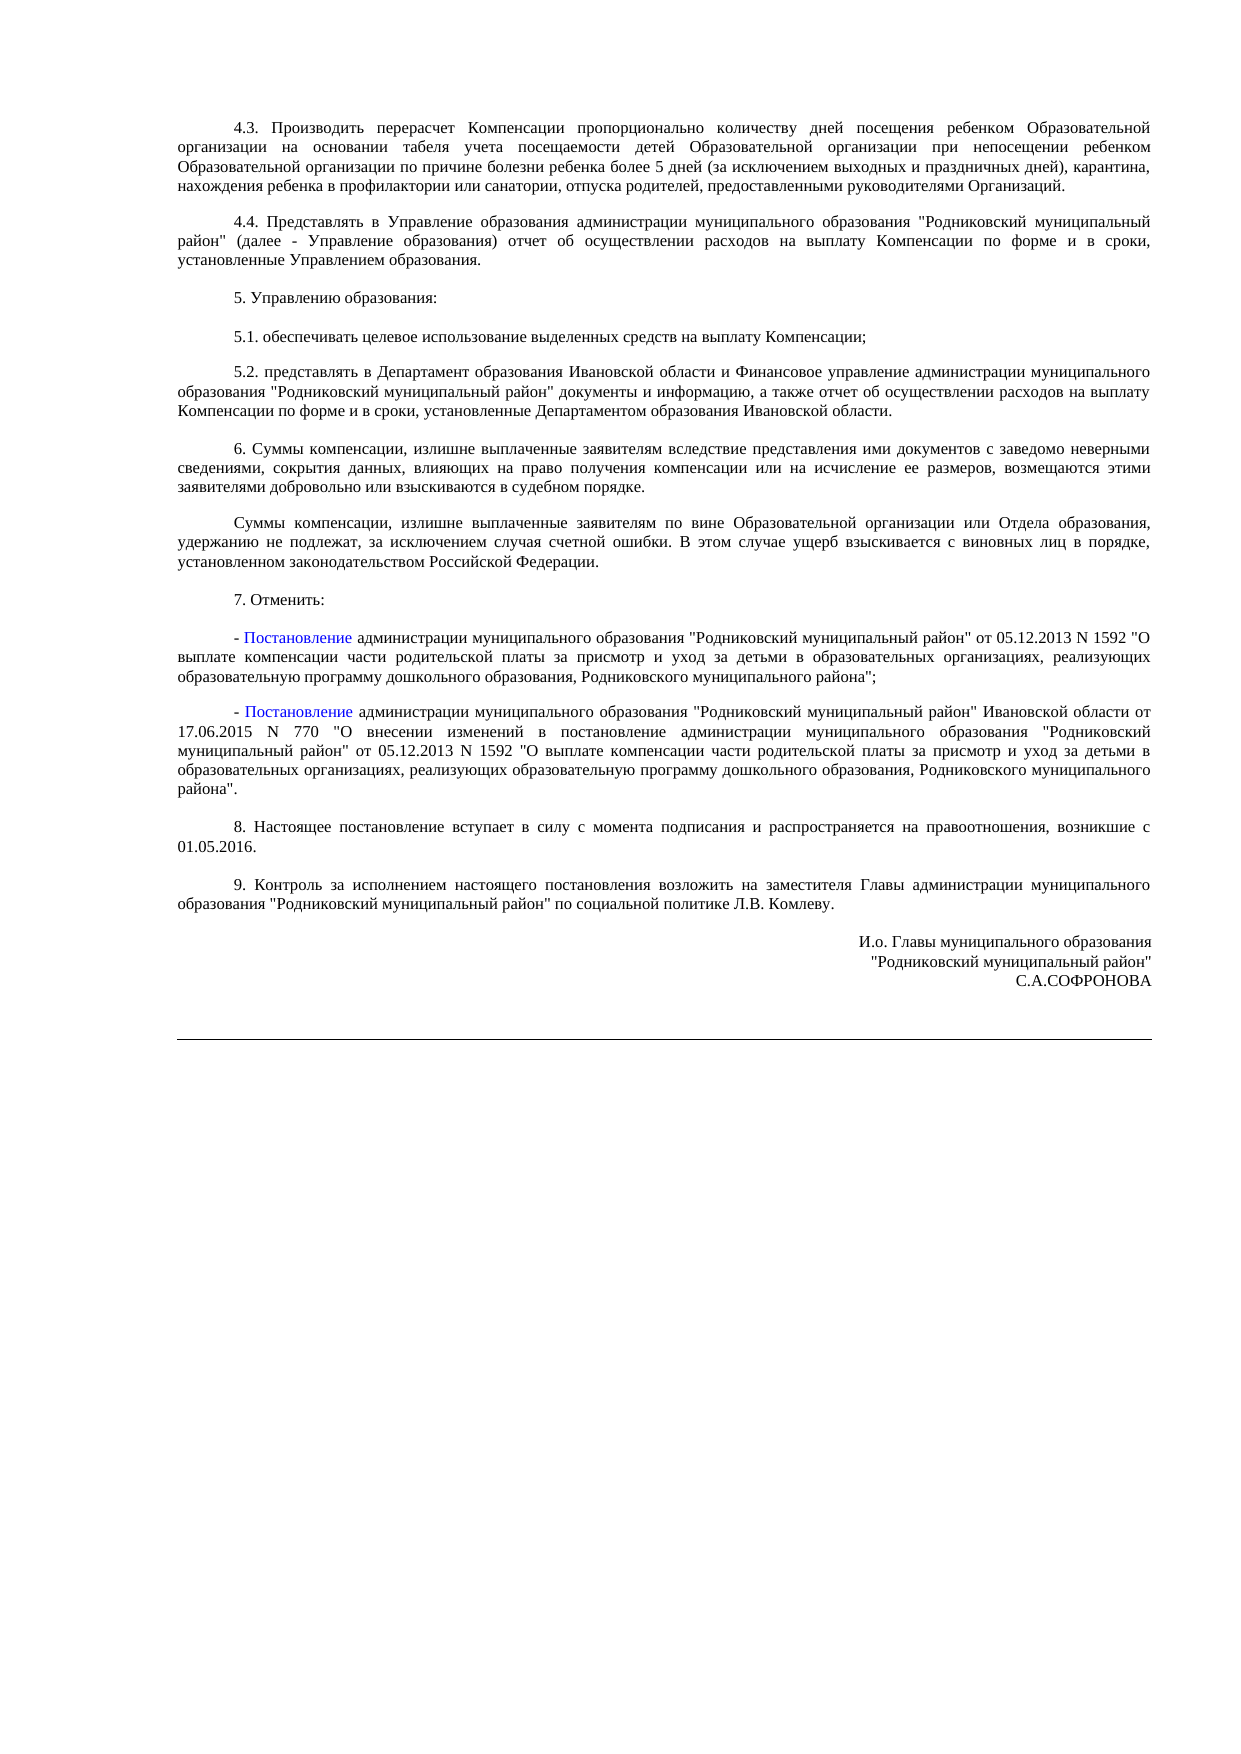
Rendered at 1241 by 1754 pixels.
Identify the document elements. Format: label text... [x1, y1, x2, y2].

text - Постановление администрации муниципального образования "Родниковский муниципальный район" Ивановской области от 17.06.2015 N 770 "О внесении изменений в постановление администрации муниципального образования "Родниковский муниципальный район" от 05.12.2013 N 1592 "О выплате компенсации части родительской платы за присмотр и уход за детьми в образовательных организациях, реализующих образовательную программу дошкольного образования, Родниковского муниципального района". [177, 702, 1152, 798]
text Суммы компенсации, излишне выплаченные заявителям по вине Образовательной организации или Отдела образования, удержанию не подлежат, за исключением случая счетной ошибки. В этом случае ущерб взыскивается с виновных лиц в порядке, установленном законодательством Российской Федерации. [177, 513, 1152, 571]
text 4.4. Представлять в Управление образования администрации муниципального образования "Родниковский муниципальный район" (далее - Управление образования) отчет об осуществлении расходов на выплату Компенсации по форме и в сроки, установленные Управлением образования. [177, 211, 1152, 269]
text 5.1. обеспечивать целевое использование выделенных средств на выплату Компенсации; [177, 326, 1152, 346]
text 5.2. представлять в Департамент образования Ивановской области и Финансовое управление администрации муниципального образования "Родниковский муниципальный район" документы и информацию, а также отчет об осуществлении расходов на выплату Компенсации по форме и в сроки, установленные Департаментом образования Ивановской области. [177, 362, 1152, 420]
text И.о. Главы муниципального образования [177, 932, 1152, 951]
text 6. Суммы компенсации, излишне выплаченные заявителям вследствие представления ими документов с заведомо неверными сведениями, сокрытия данных, влияющих на право получения компенсации или на исчисление ее размеров, возмещаются этими заявителями добровольно или взыскиваются в судебном порядке. [177, 439, 1152, 496]
text 7. Отменить: [177, 590, 1152, 609]
text 5. Управлению образования: [177, 288, 1152, 307]
text 4.3. Производить перерасчет Компенсации пропорционально количеству дней посещения ребенком Образовательной организации на основании табеля учета посещаемости детей Образовательной организации при непосещении ребенком Образовательной организации по причине болезни ребенка более 5 дней (за исключением выходных и праздничных дней), карантина, нахождения ребенка в профилактории или санатории, отпуска родителей, предоставленными руководителями Организаций. [177, 118, 1152, 195]
text 8. Настоящее постановление вступает в силу с момента подписания и распространяется на правоотношения, возникшие с 01.05.2016. [177, 817, 1152, 856]
text 9. Контроль за исполнением настоящего постановления возложить на заместителя Главы администрации муниципального образования "Родниковский муниципальный район" по социальной политике Л.В. Комлеву. [177, 875, 1152, 913]
text "Родниковский муниципальный район" [177, 951, 1152, 971]
text - Постановление администрации муниципального образования "Родниковский муниципальный район" от 05.12.2013 N 1592 "О выплате компенсации части родительской платы за присмотр и уход за детьми в образовательных организациях, реализующих образовательную программу дошкольного образования, Родниковского муниципального района"; [177, 628, 1152, 686]
text С.А.СОФРОНОВА [177, 971, 1152, 990]
